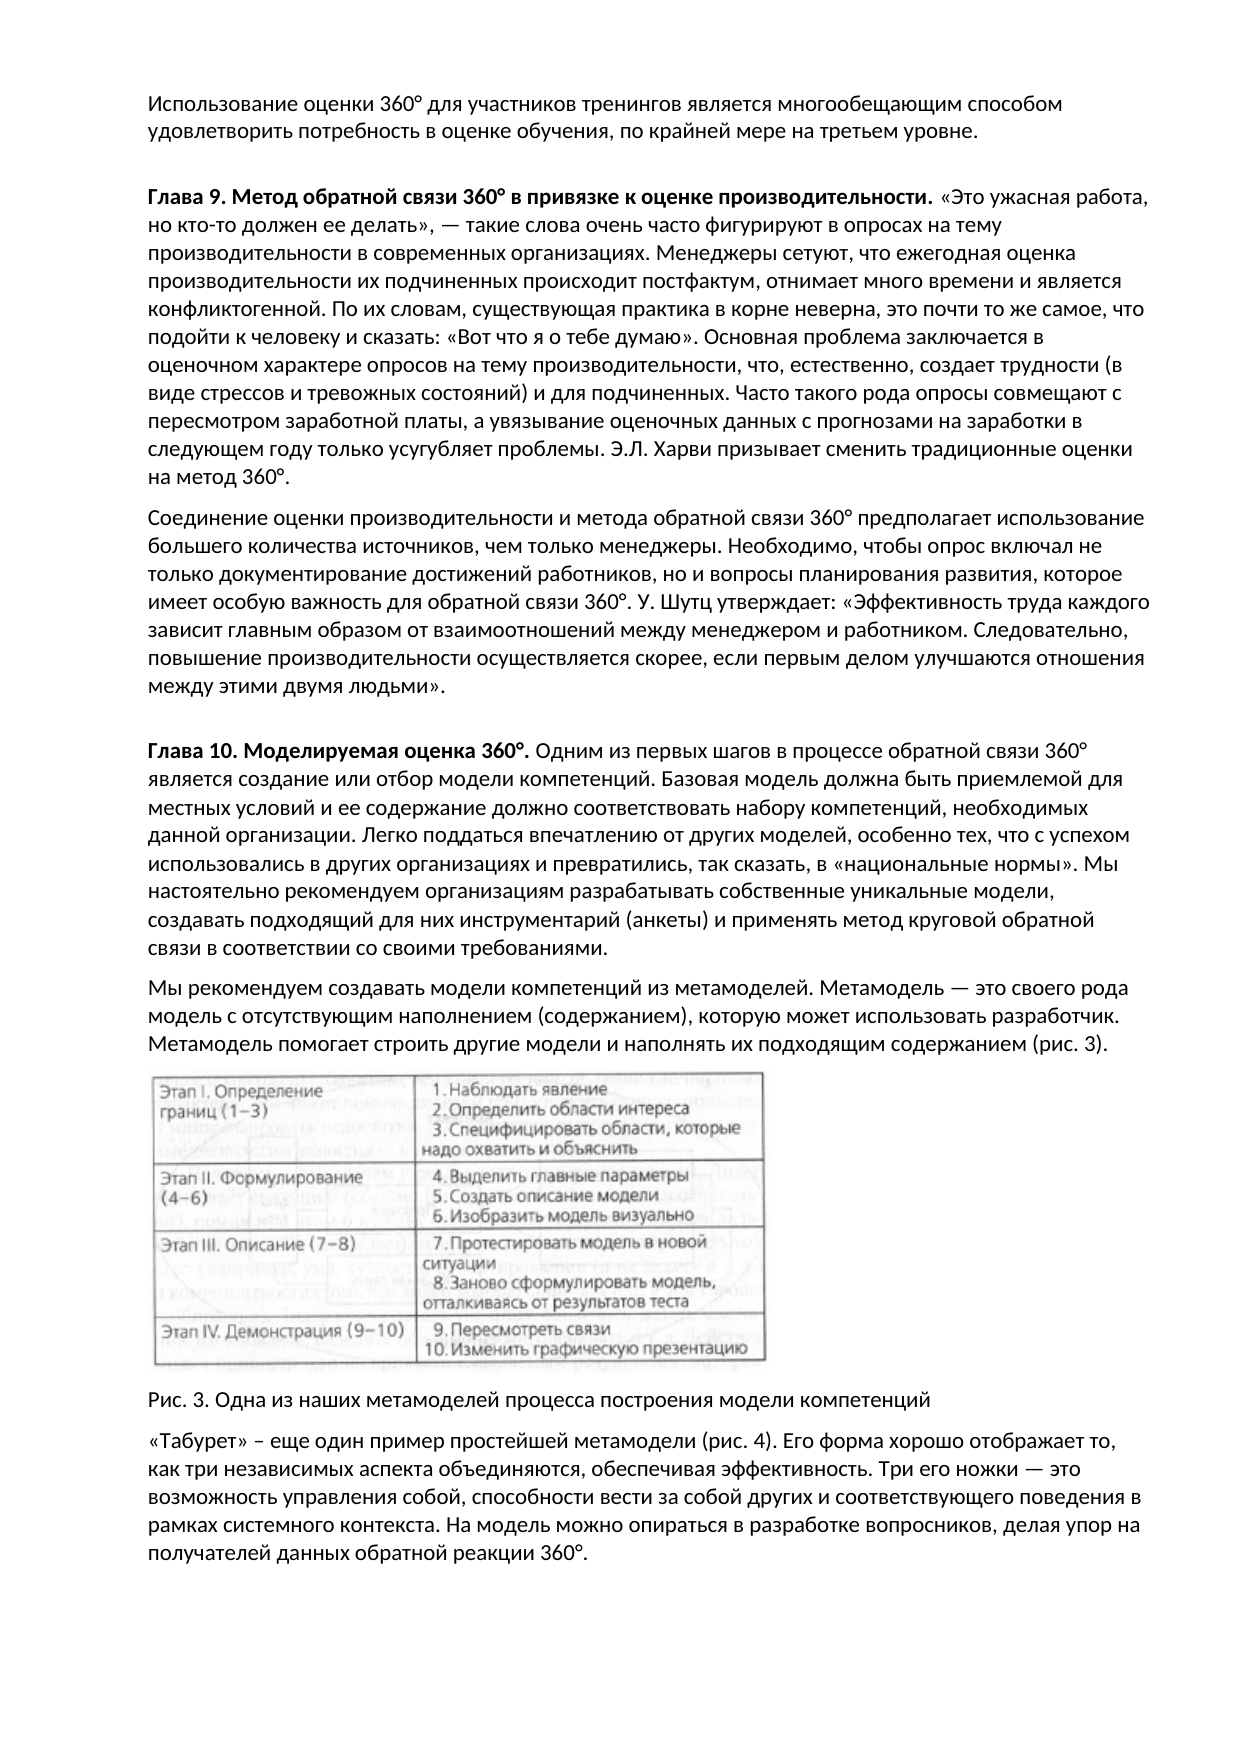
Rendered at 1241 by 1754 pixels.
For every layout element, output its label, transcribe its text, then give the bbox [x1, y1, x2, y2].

text Использование оценки 360° для участников тренингов является многообещающим способом удовлетворить потребность в оценке обучения, по крайней мере на третьем уровне. [148, 89, 1152, 145]
text Мы рекомендуем создавать модели компетенций из метамоделей. Метамодель — это своего рода модель с отсутствующим наполнением (содержанием), которую может использовать разработчик. Метамодель помогает строить другие модели и наполнять их подходящим содержанием (рис. 3). [148, 973, 1152, 1057]
text Рис. 3. Одна из наших метамоделей процесса построения модели компетенций [148, 1385, 1152, 1413]
picture [147, 1069, 773, 1373]
text «Табурет» – еще один пример простейшей метамодели (рис. 4). Его форма хорошо отображает то, как три независимых аспекта объединяются, обеспечивая эффективность. Три его ножки — это возможность управления собой, способности вести за собой других и соответствующего поведения в рамках системного контекста. На модель можно опираться в разработке вопросников, делая упор на получателей данных обратной реакции 360°. [148, 1426, 1152, 1566]
text Глава 9. Метод обратной связи 360° в привязке к оценке производительности. «Это ужасная работа, но кто-то должен ее делать», — такие слова очень часто фигурируют в опросах на тему производительности в современных организациях. Менеджеры сетуют, что ежегодная оценка производительности их подчиненных происходит постфактум, отнимает много времени и является конфликтогенной. По их словам, существующая практика в корне неверна, это почти то же самое, что подойти к человеку и сказать: «Вот что я о тебе думаю». Основная проблема заключается в оценочном характере опросов на тему производительности, что, естественно, создает трудности (в виде стрессов и тревожных состояний) и для подчиненных. Часто такого рода опросы совмещают с пересмотром заработной платы, а увязывание оценочных данных с прогнозами на заработки в следующем году только усугубляет проблемы. Э.Л. Харви призывает сменить традиционные оценки на метод 360°. [148, 182, 1152, 490]
text Глава 10. Моделируемая оценка 360°. Одним из первых шагов в процессе обратной связи 360° является создание или отбор модели компетенций. Базовая модель должна быть приемлемой для местных условий и ее содержание должно соответствовать набору компетенций, необходимых данной организации. Легко поддаться впечатлению от других моделей, особенно тех, что с успехом использовались в других организациях и превратились, так сказать, в «национальные нормы». Мы настоятельно рекомендуем организациям разрабатывать собственные уникальные модели, создавать подходящий для них инструментарий (анкеты) и применять метод круговой обратной связи в соответствии со своими требованиями. [148, 737, 1152, 961]
text Соединение оценки производительности и метода обратной связи 360° предполагает использование большего количества источников, чем только менеджеры. Необходимо, чтобы опрос включал не только документирование достижений работников, но и вопросы планирования развития, которое имеет особую важность для обратной связи 360°. У. Шутц утверждает: «Эффективность труда каждого зависит главным образом от взаимоотношений между менеджером и работником. Следовательно, повышение производительности осуществляется скорее, если первым делом улучшаются отношения между этими двумя людьми». [148, 503, 1152, 699]
